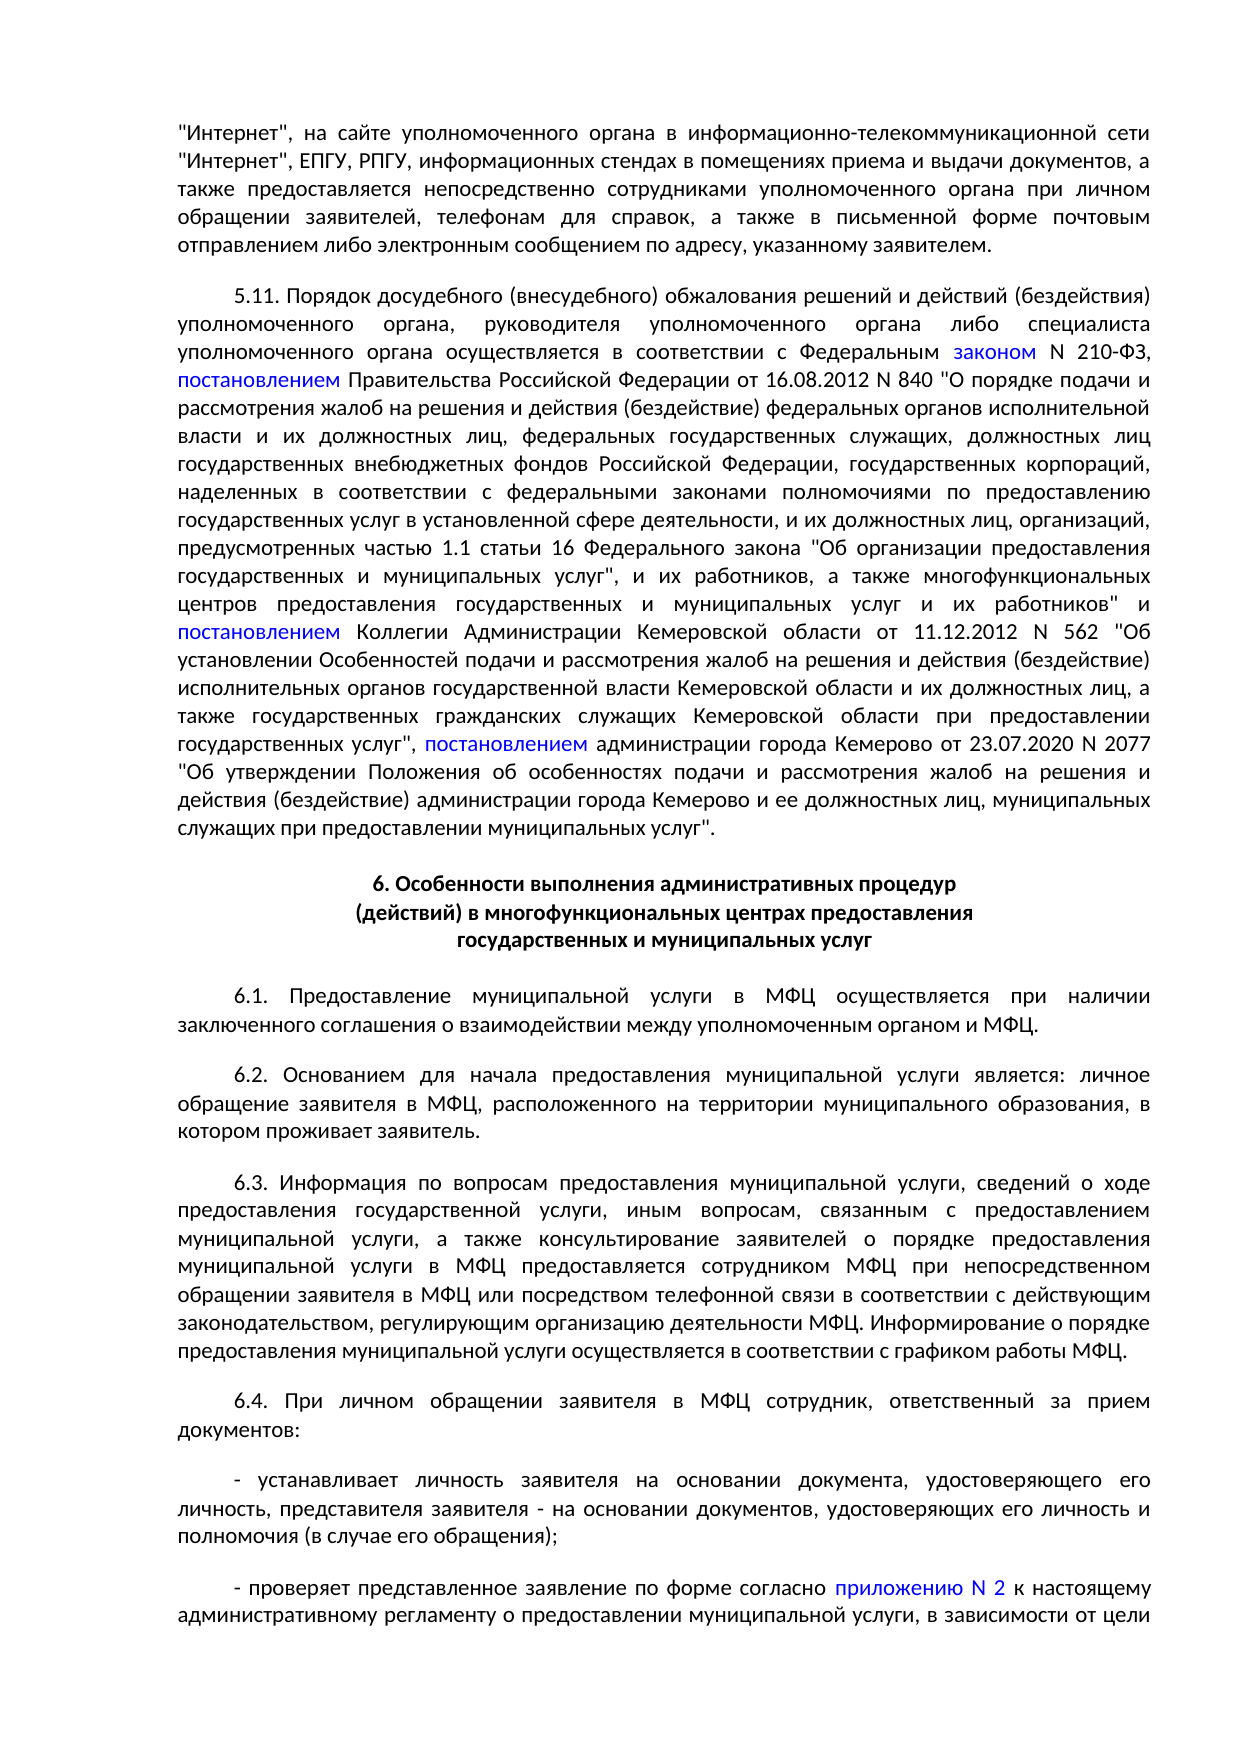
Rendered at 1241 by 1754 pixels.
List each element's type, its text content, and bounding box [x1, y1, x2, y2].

text 6.4. При личном обращении заявителя в МФЦ сотрудник, ответственный за прием документов: [177, 1387, 1152, 1443]
text 6.3. Информация по вопросам предоставления муниципальной услуги, сведений о ходе предоставления государственной услуги, иным вопросам, связанным с предоставлением муниципальной услуги, а также консультирование заявителей о порядке предоставления муниципальной услуги в МФЦ предоставляется сотрудником МФЦ при непосредственном обращении заявителя в МФЦ или посредством телефонной связи в соответствии с действующим законодательством, регулирующим организацию деятельности МФЦ. Информирование о порядке предоставления муниципальной услуги осуществляется в соответствии с графиком работы МФЦ. [177, 1168, 1152, 1364]
title (действий) в многофункциональных центрах предоставления [177, 898, 1152, 926]
title 6. Особенности выполнения административных процедур [177, 869, 1152, 898]
text 6.2. Основанием для начала предоставления муниципальной услуги является: личное обращение заявителя в МФЦ, расположенного на территории муниципального образования, в котором проживает заявитель. [177, 1061, 1152, 1145]
title государственных и муниципальных услуг [177, 926, 1152, 954]
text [177, 1573, 1152, 1629]
text 5.11. Порядок досудебного (внесудебного) обжалования решений и действий (бездействия) уполномоченного органа, руководителя уполномоченного органа либо специалиста уполномоченного органа осуществляется в соответствии с Федеральным законом N 210-ФЗ, постановлением Правительства Российской Федерации от 16.08.2012 N 840 "О порядке подачи и рассмотрения жалоб на решения и действия (бездействие) федеральных органов исполнительной власти и их должностных лиц, федеральных государственных служащих, должностных лиц государственных внебюджетных фондов Российской Федерации, государственных корпораций, наделенных в соответствии с федеральными законами полномочиями по предоставлению государственных услуг в установленной сфере деятельности, и их должностных лиц, организаций, предусмотренных частью 1.1 статьи 16 Федерального закона "Об организации предоставления государственных и муниципальных услуг", и их работников, а также многофункциональных центров предоставления государственных и муниципальных услуг и их работников" и постановлением Коллегии Администрации Кемеровской области от 11.12.2012 N 562 "Об установлении Особенностей подачи и рассмотрения жалоб на решения и действия (бездействие) исполнительных органов государственной власти Кемеровской области и их должностных лиц, а также государственных гражданских служащих Кемеровской области при предоставлении государственных услуг", постановлением администрации города Кемерово от 23.07.2020 N 2077 "Об утверждении Положения об особенностях подачи и рассмотрения жалоб на решения и действия (бездействие) администрации города Кемерово и ее должностных лиц, муниципальных служащих при предоставлении муниципальных услуг". [177, 281, 1152, 842]
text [177, 118, 1152, 258]
text 6.1. Предоставление муниципальной услуги в МФЦ осуществляется при наличии заключенного соглашения о взаимодействии между уполномоченным органом и МФЦ. [177, 982, 1152, 1038]
text - устанавливает личность заявителя на основании документа, удостоверяющего его личность, представителя заявителя - на основании документов, удостоверяющих его личность и полномочия (в случае его обращения); [177, 1466, 1152, 1550]
